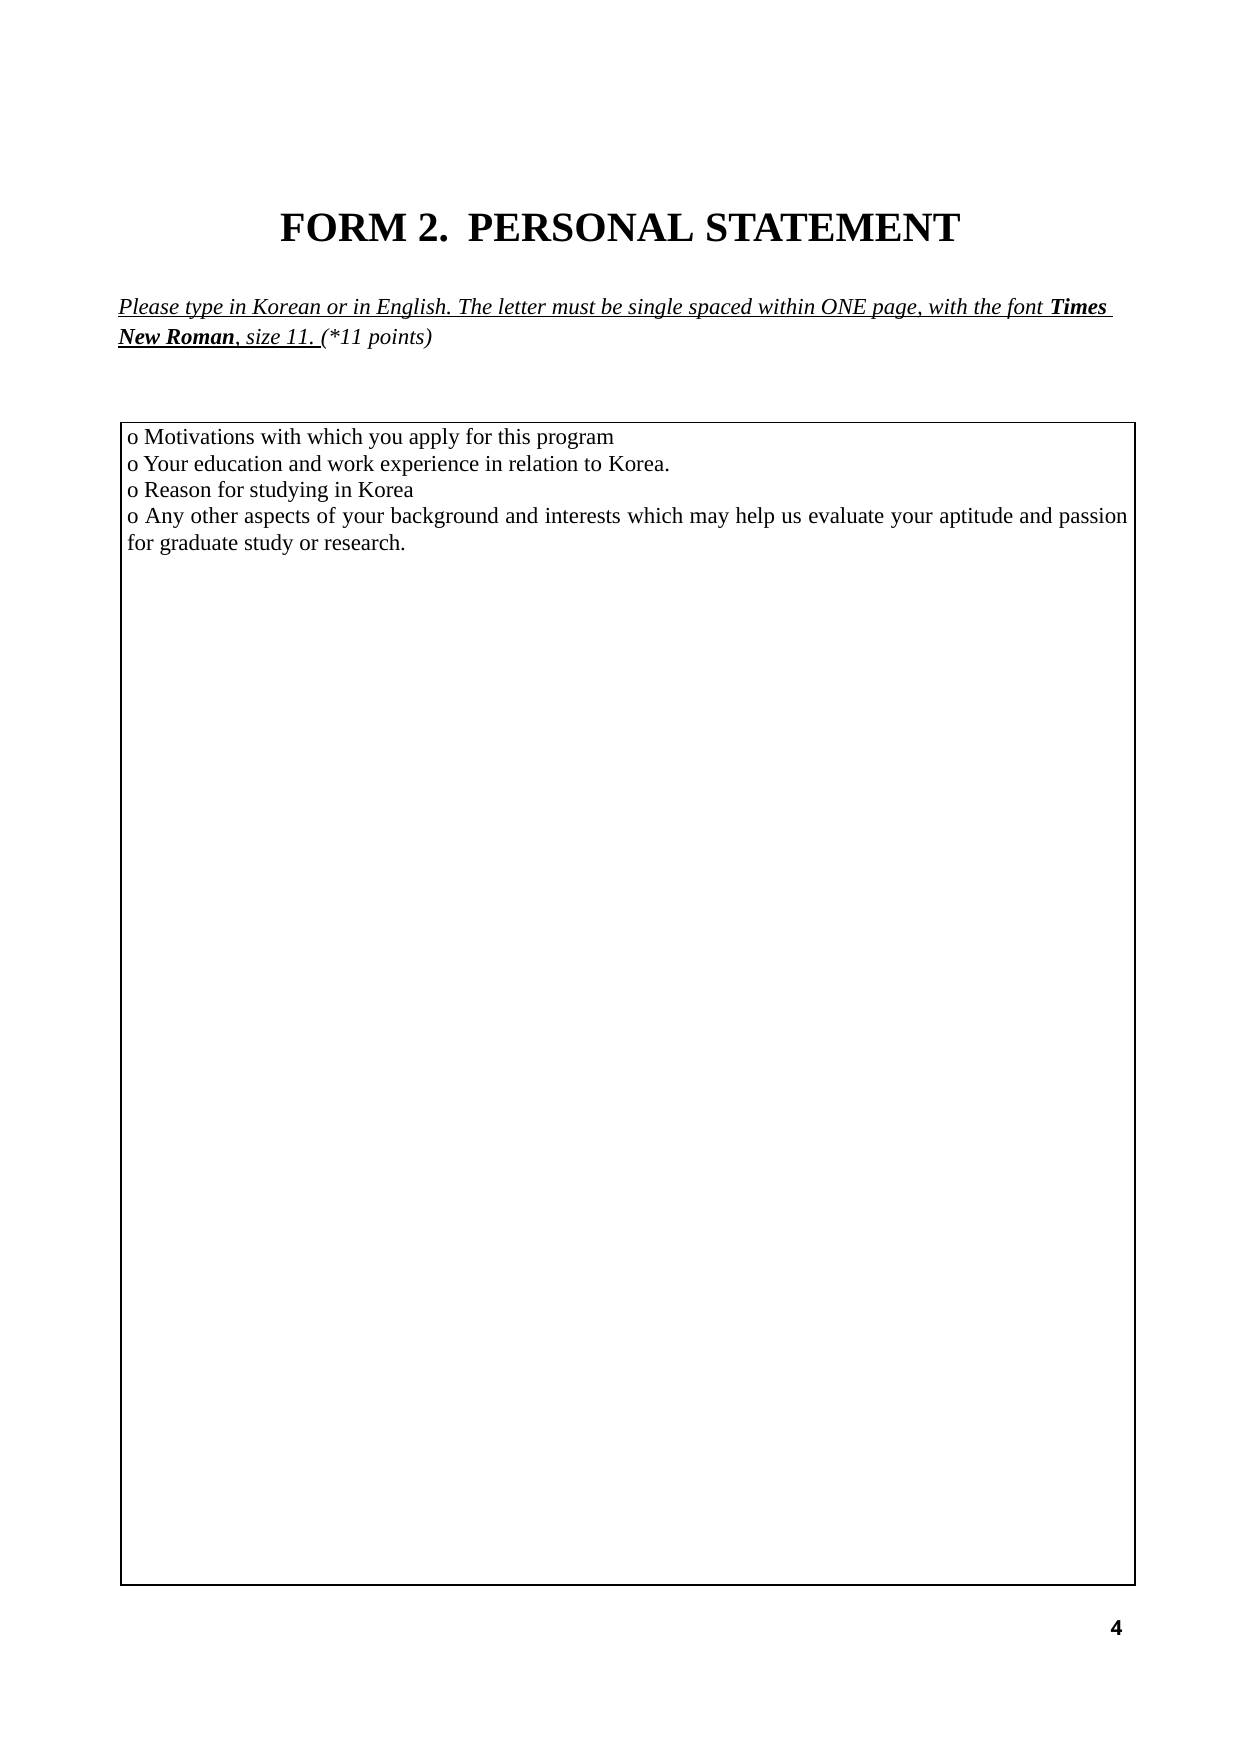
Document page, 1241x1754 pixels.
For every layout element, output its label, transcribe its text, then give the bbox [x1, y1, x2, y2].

text FORM 2. PERSONAL STATEMENT [118, 202, 1122, 250]
table_header o Motivations with which you apply for this program o Your education and work experience in relation to Korea. o Reason for studying in Korea o Any other aspects of your background and interests which may help us evaluate your aptitude and passion for graduate study or research. [122, 423, 1134, 1584]
text Please type in Korean or in English. The letter must be single spaced within ONE page, with the font Times New Roman, size 11. (*11 points) [118, 293, 1122, 350]
